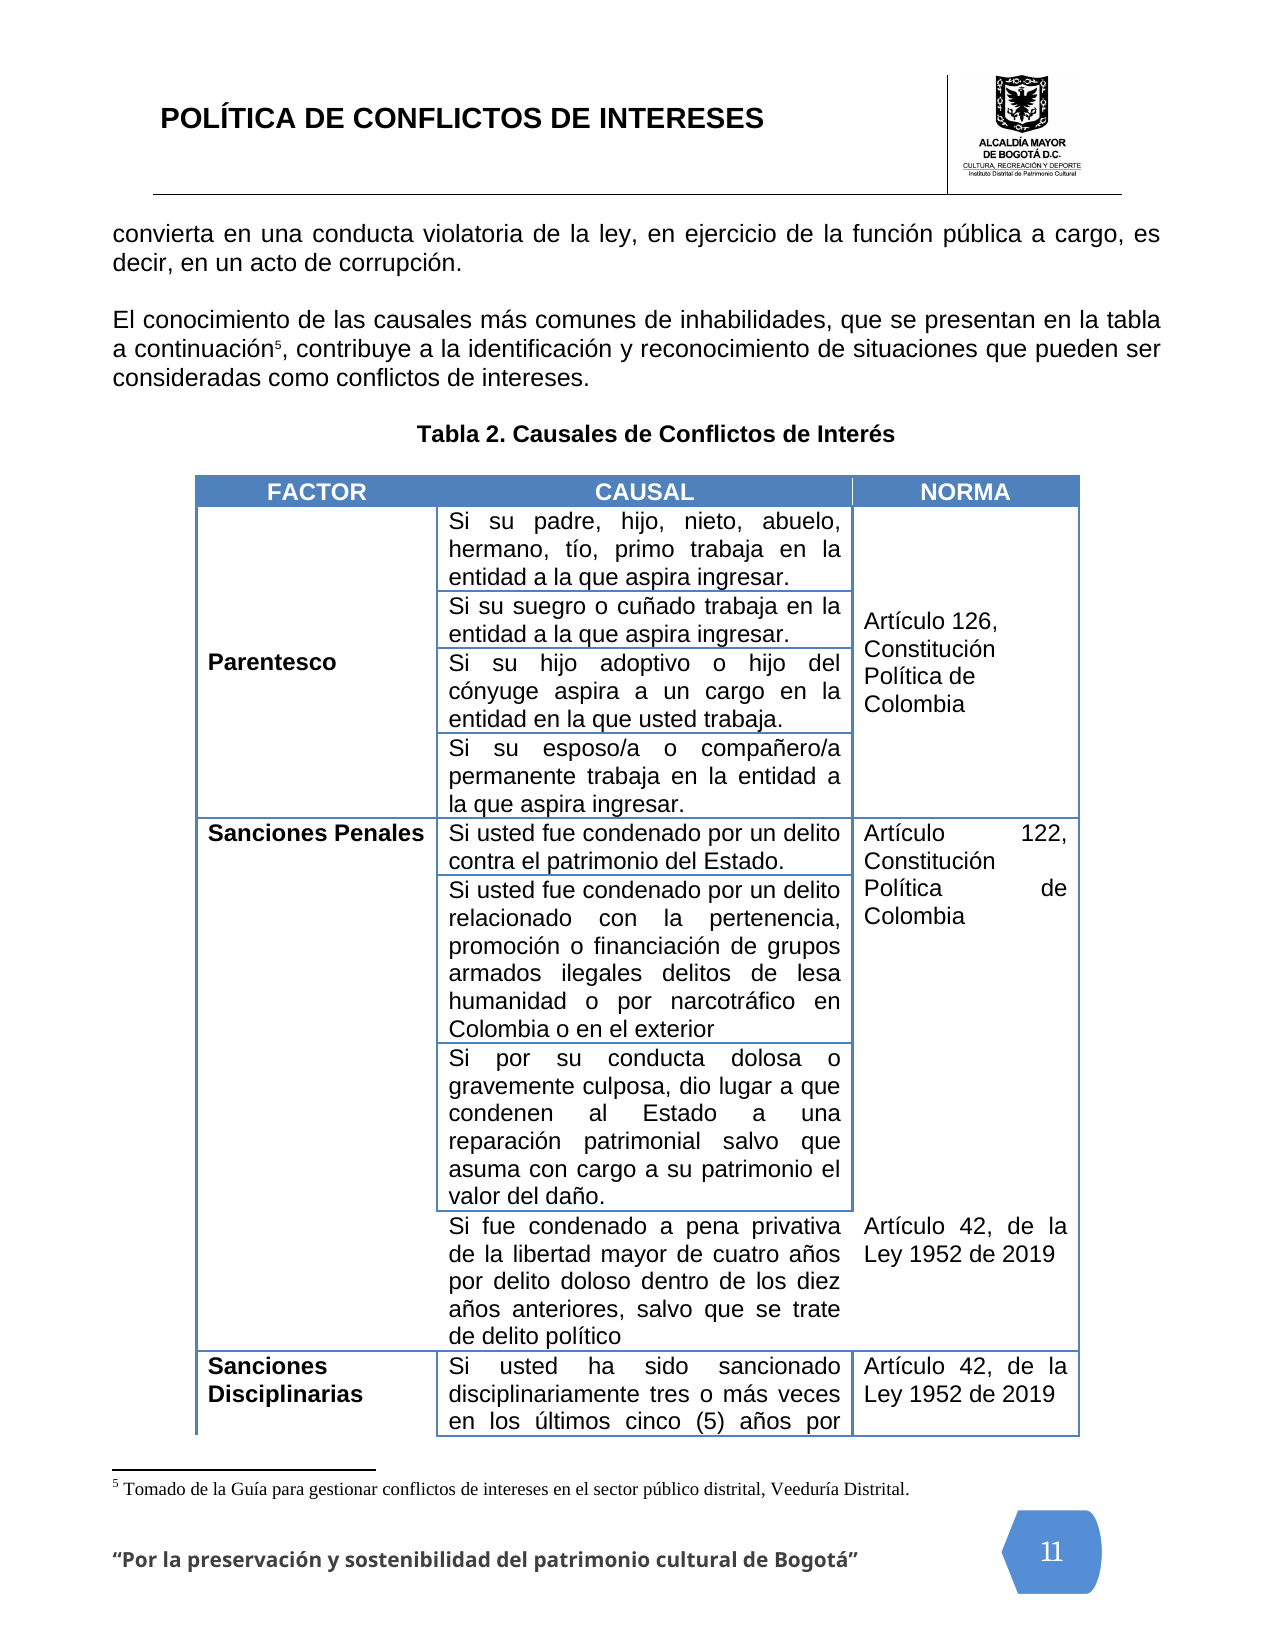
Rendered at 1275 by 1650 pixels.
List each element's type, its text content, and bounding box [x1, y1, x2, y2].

table_cell Si su esposo/a o compañero/a permanente trabaja en la entidad a la que aspira ingresar. [438, 734, 851, 817]
table_cell Si usted fue condenado por un delito contra el patrimonio del Estado. [438, 819, 851, 874]
table_cell Si usted ha sido sancionado disciplinariamente tres o más veces en los últimos cinco (5) años por faltas graves o leves dolosas o por ambas [438, 1352, 851, 1435]
table_header NORMA [853, 478, 1078, 505]
table_cell Si usted fue condenado por un delito relacionado con la pertenencia, promoción o financiación de grupos armados ilegales delitos de lesa humanidad o por narcotráfico en Colombia o en el exterior [438, 876, 851, 1042]
table_cell Parentesco [198, 507, 436, 817]
table_cell Artículo 126, Constitución Política de Colombia [854, 507, 1078, 817]
table_cell Artículo 42, de la Ley 1952 de 2019 [853, 1210, 1078, 1350]
table_cell Artículo 42, de la Ley 1952 de 2019 [854, 1352, 1078, 1435]
table_header CAUSAL [437, 478, 852, 505]
table_cell Si su suegro o cuñado trabaja en la entidad a la que aspira ingresar. [438, 592, 851, 647]
table_cell Si fue condenado a pena privativa de la libertad mayor de cuatro años por delito doloso dentro de los diez años anteriores, salvo que se trate de delito político [437, 1212, 852, 1350]
table_cell Sanciones Penales [198, 819, 437, 1350]
table_cell Si su padre, hijo, nieto, abuelo, hermano, tío, primo trabaja en la entidad a la que aspira ingresar. [438, 507, 851, 590]
text Tabla 2. Causales de Conflictos de Interés [150, 420, 1162, 448]
table_cell Si por su conducta dolosa o gravemente culposa, dio lugar a que condenen al Estado a una reparación patrimonial salvo que asuma con cargo a su patrimonio el valor del daño. [438, 1044, 851, 1210]
table_cell Si su hijo adoptivo o hijo del cónyuge aspira a un cargo en la entidad en la que usted trabaja. [438, 649, 851, 732]
table_cell Artículo 122, Constitución Política de Colombia [854, 819, 1078, 1210]
table_cell Sanciones Disciplinarias [198, 1352, 436, 1435]
picture [962, 75, 1082, 176]
table_header FACTOR [198, 478, 437, 505]
text El conocimiento de las causales más comunes de inhabilidades, que se presentan en la tabla a continuación, contribuye a la identificación y reconocimiento de situaciones que pueden ser consideradas como conflictos de intereses. [112, 305, 1162, 391]
